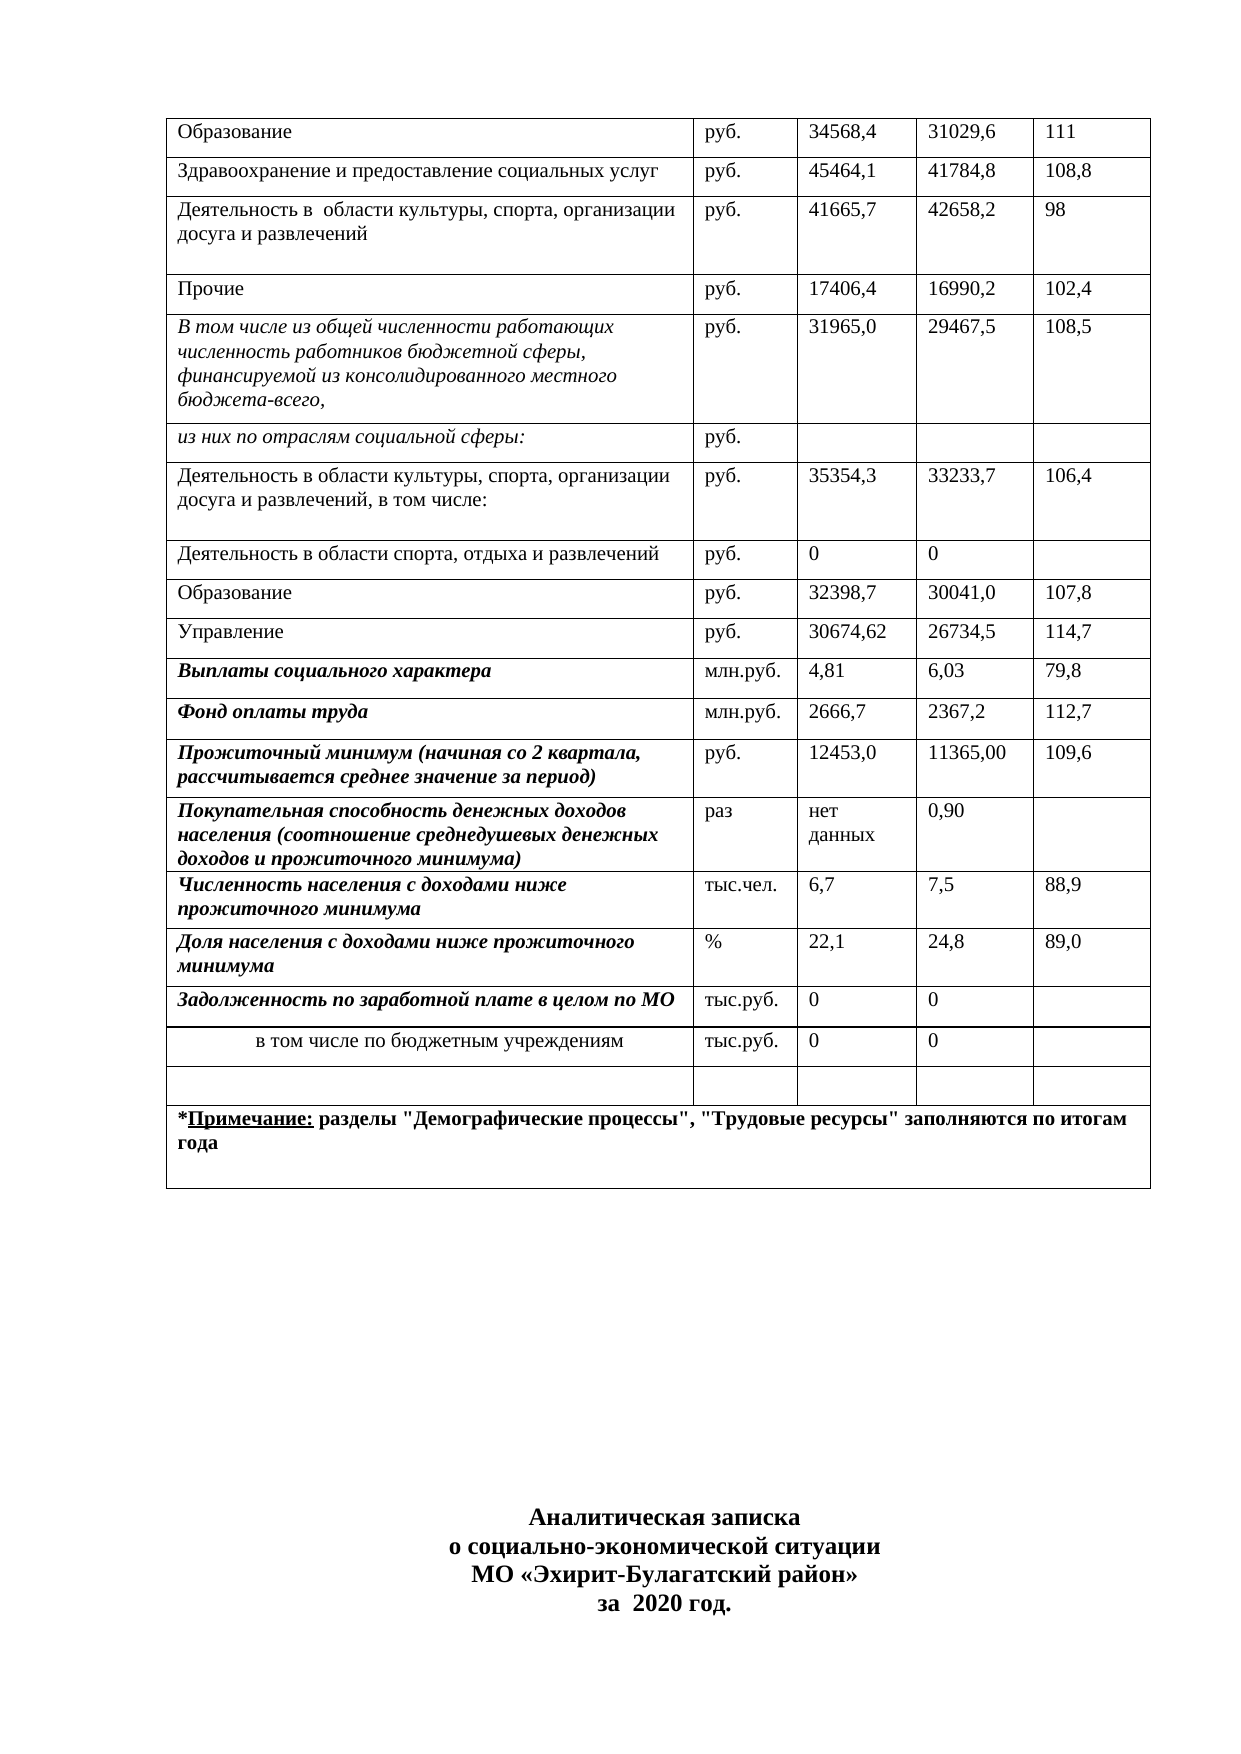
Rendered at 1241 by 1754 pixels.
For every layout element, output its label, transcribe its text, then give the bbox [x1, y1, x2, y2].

table_cell 41784,8 [917, 158, 1033, 196]
table_cell 0 [917, 541, 1033, 579]
table_cell руб. [694, 463, 797, 540]
table_cell 24,8 [917, 929, 1033, 986]
table_cell 6,7 [798, 872, 916, 928]
table_cell 0 [917, 987, 1033, 1026]
table_cell Прожиточный минимум (начиная со 2 квартала, рассчитывается среднее значение за период) [167, 740, 693, 797]
table_cell Здравоохранение и предоставление социальных услуг [167, 158, 693, 196]
table_cell из них по отраслям социальной сферы: [167, 424, 693, 462]
table_cell 0 [798, 1028, 916, 1066]
table_cell В том числе из общей численности работающих численность работников бюджетной сферы, финансируемой из консолидированного местного бюджета-всего, [167, 315, 693, 423]
text Аналитическая записка [177, 1502, 1152, 1531]
table_cell 106,4 [1034, 463, 1150, 540]
table_cell руб. [694, 580, 797, 618]
table_cell Управление [167, 619, 693, 657]
table_cell 0 [798, 987, 916, 1026]
table_cell Покупательная способность денежных доходов населения (соотношение среднедушевых денежных доходов и прожиточного минимума) [167, 798, 693, 871]
table_cell 45464,1 [798, 158, 916, 196]
table_cell тыс.чел. [694, 872, 797, 928]
table_cell 17406,4 [798, 275, 916, 313]
table_cell Задолженность по заработной плате в целом по МО [167, 987, 693, 1026]
table_cell руб. [694, 619, 797, 657]
table_cell Деятельность в области культуры, спорта, организации досуга и развлечений, в том числе: [167, 463, 693, 540]
table_cell [917, 1067, 1033, 1104]
table_cell руб. [694, 119, 797, 157]
table_cell Фонд оплаты труда [167, 699, 693, 739]
table_cell 102,4 [1034, 275, 1150, 313]
table_cell тыс.руб. [694, 987, 797, 1026]
table_cell руб. [694, 740, 797, 797]
table_cell 32398,7 [798, 580, 916, 618]
table_cell 2367,2 [917, 699, 1033, 739]
table_cell 109,6 [1034, 740, 1150, 797]
table_cell [694, 1067, 797, 1104]
table_cell [798, 424, 916, 462]
table_cell Деятельность в области культуры, спорта, организации досуга и развлечений [167, 197, 693, 274]
table_cell [1034, 987, 1150, 1026]
table_cell 31965,0 [798, 315, 916, 423]
table_cell 108,8 [1034, 158, 1150, 196]
table_cell раз [694, 798, 797, 871]
table_cell 107,8 [1034, 580, 1150, 618]
table_cell 12453,0 [798, 740, 916, 797]
table_cell Численность населения с доходами ниже прожиточного минимума [167, 872, 693, 928]
table_cell 7,5 [917, 872, 1033, 928]
table_cell руб. [694, 275, 797, 313]
table_cell Деятельность в области спорта, отдыха и развлечений [167, 541, 693, 579]
table_cell 2666,7 [798, 699, 916, 739]
table_cell руб. [694, 541, 797, 579]
table_cell руб. [694, 424, 797, 462]
table_cell Образование [167, 119, 693, 157]
table_cell 16990,2 [917, 275, 1033, 313]
table_cell 4,81 [798, 659, 916, 698]
table_cell [1034, 424, 1150, 462]
table_cell 112,7 [1034, 699, 1150, 739]
table_cell 111 [1034, 119, 1150, 157]
table_cell 88,9 [1034, 872, 1150, 928]
table_cell Прочие [167, 275, 693, 313]
text за 2020 год. [177, 1588, 1152, 1617]
table_cell 6,03 [917, 659, 1033, 698]
table_cell тыс.руб. [694, 1028, 797, 1066]
table_cell 89,0 [1034, 929, 1150, 986]
table_cell 11365,00 [917, 740, 1033, 797]
table_cell 29467,5 [917, 315, 1033, 423]
table_cell 41665,7 [798, 197, 916, 274]
table_cell [917, 424, 1033, 462]
table_cell руб. [694, 315, 797, 423]
table_cell Выплаты социального характера [167, 659, 693, 698]
table_cell [1034, 798, 1150, 871]
table_cell 79,8 [1034, 659, 1150, 698]
table_cell 31029,6 [917, 119, 1033, 157]
text МО «Эхирит-Булагатский район» [177, 1559, 1152, 1588]
table_cell 0 [798, 541, 916, 579]
table_cell в том числе по бюджетным учреждениям [167, 1028, 693, 1066]
table_cell *Примечание: разделы "Демографические процессы", "Трудовые ресурсы" заполняются по итогам года [167, 1106, 1150, 1187]
table_cell [798, 1067, 916, 1104]
table_cell 30674,62 [798, 619, 916, 657]
table_cell 30041,0 [917, 580, 1033, 618]
table_cell % [694, 929, 797, 986]
table_cell млн.руб. [694, 659, 797, 698]
table_cell [1034, 1067, 1150, 1104]
table_cell Образование [167, 580, 693, 618]
table_cell 35354,3 [798, 463, 916, 540]
table_cell [167, 1067, 693, 1104]
table_cell 0,90 [917, 798, 1033, 871]
text о социально-экономической ситуации [177, 1531, 1152, 1559]
table_cell 26734,5 [917, 619, 1033, 657]
table_cell Доля населения с доходами ниже прожиточного минимума [167, 929, 693, 986]
table_cell 33233,7 [917, 463, 1033, 540]
table_cell 34568,4 [798, 119, 916, 157]
table_cell 22,1 [798, 929, 916, 986]
table_cell млн.руб. [694, 699, 797, 739]
table_cell 108,5 [1034, 315, 1150, 423]
table_cell 42658,2 [917, 197, 1033, 274]
table_cell [1034, 1028, 1150, 1066]
table_cell нет данных [798, 798, 916, 871]
table_cell 0 [917, 1028, 1033, 1066]
table_cell руб. [694, 197, 797, 274]
table_cell 114,7 [1034, 619, 1150, 657]
table_cell [1034, 541, 1150, 579]
table_cell руб. [694, 158, 797, 196]
table_cell 98 [1034, 197, 1150, 274]
